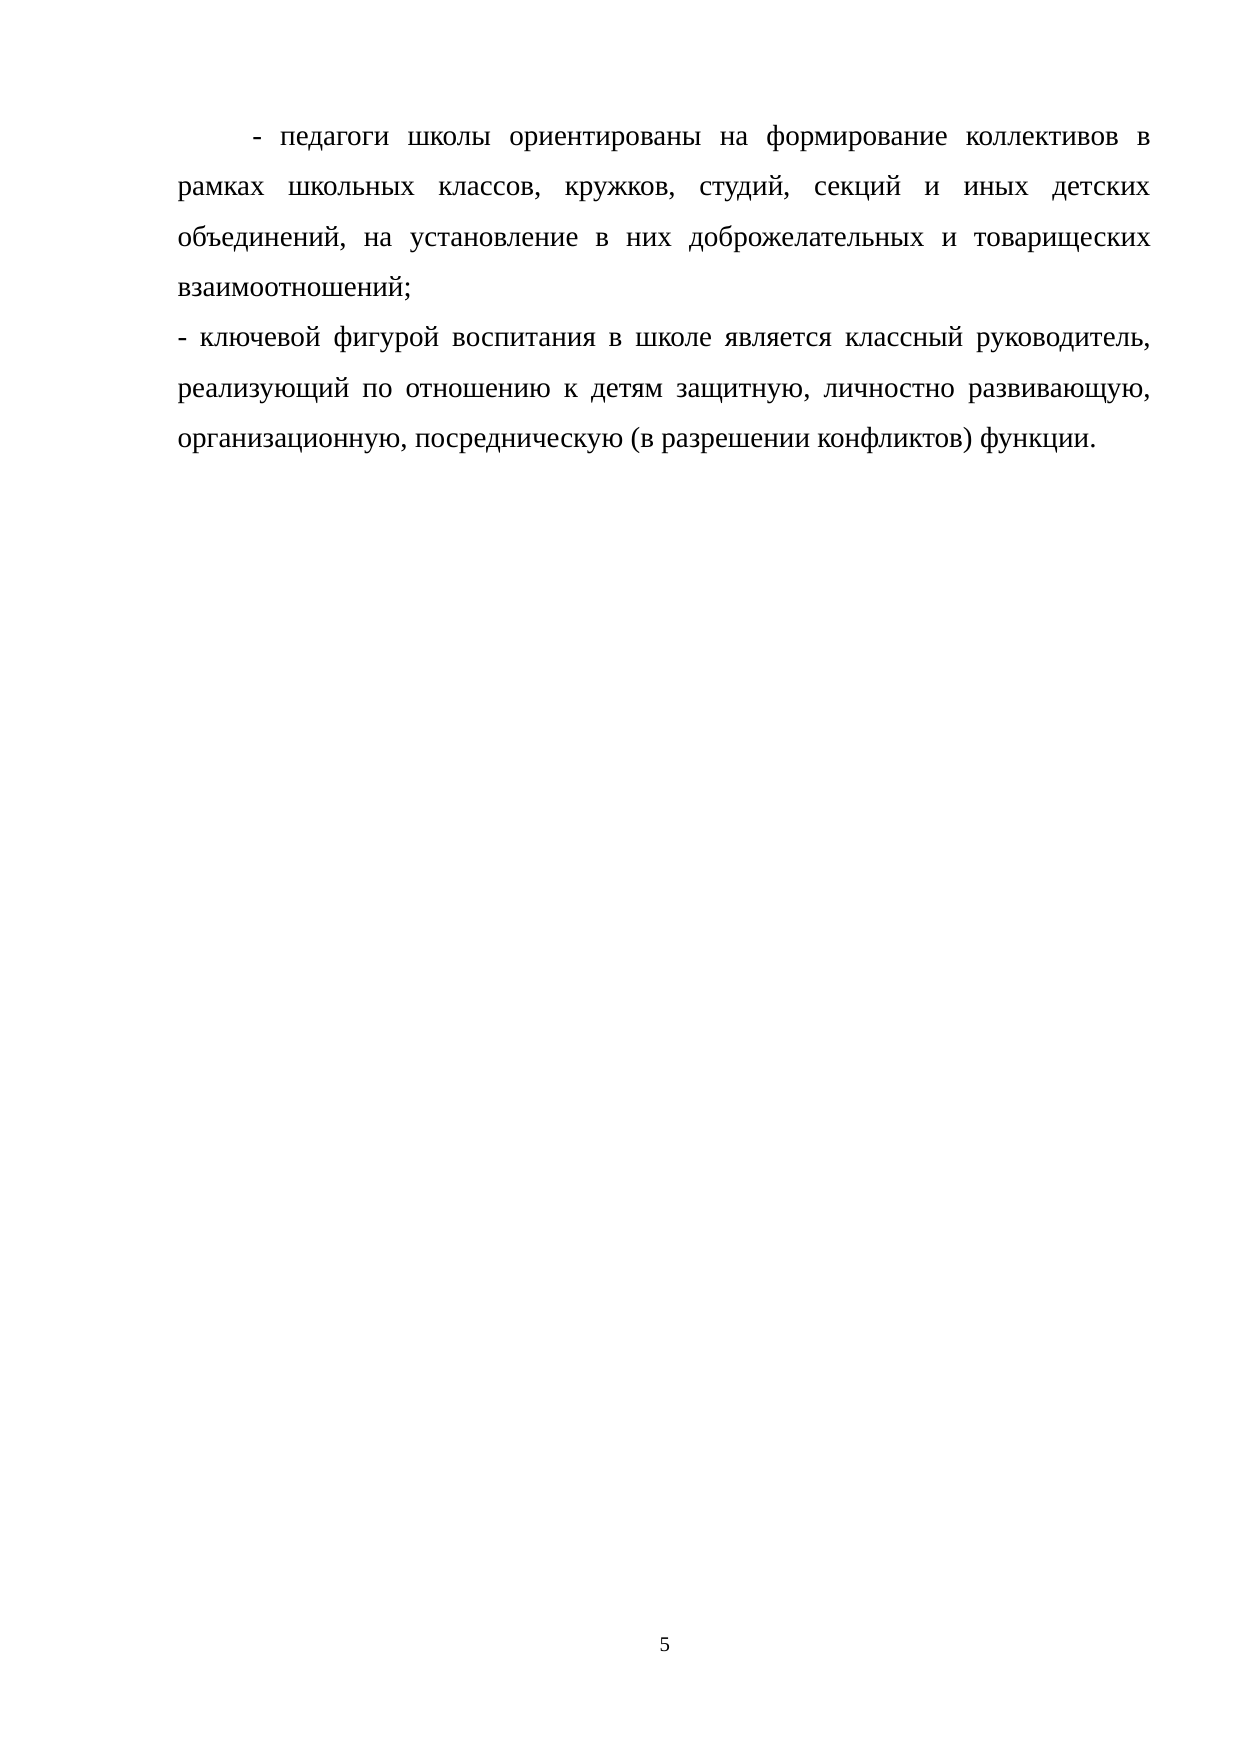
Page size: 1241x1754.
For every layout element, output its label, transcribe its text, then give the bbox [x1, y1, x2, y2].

text - ключевой фигурой воспитания в школе является классный руководитель, реализующий по отношению к детям защитную, личностно развивающую, организационную, посредническую (в разрешении конфликтов) функции. [177, 319, 1152, 453]
text - педагоги школы ориентированы на формирование коллективов в рамках школьных классов, кружков, студий, секций и иных детских объединений, на установление в них доброжелательных и товарищеских взаимоотношений; [177, 118, 1152, 303]
